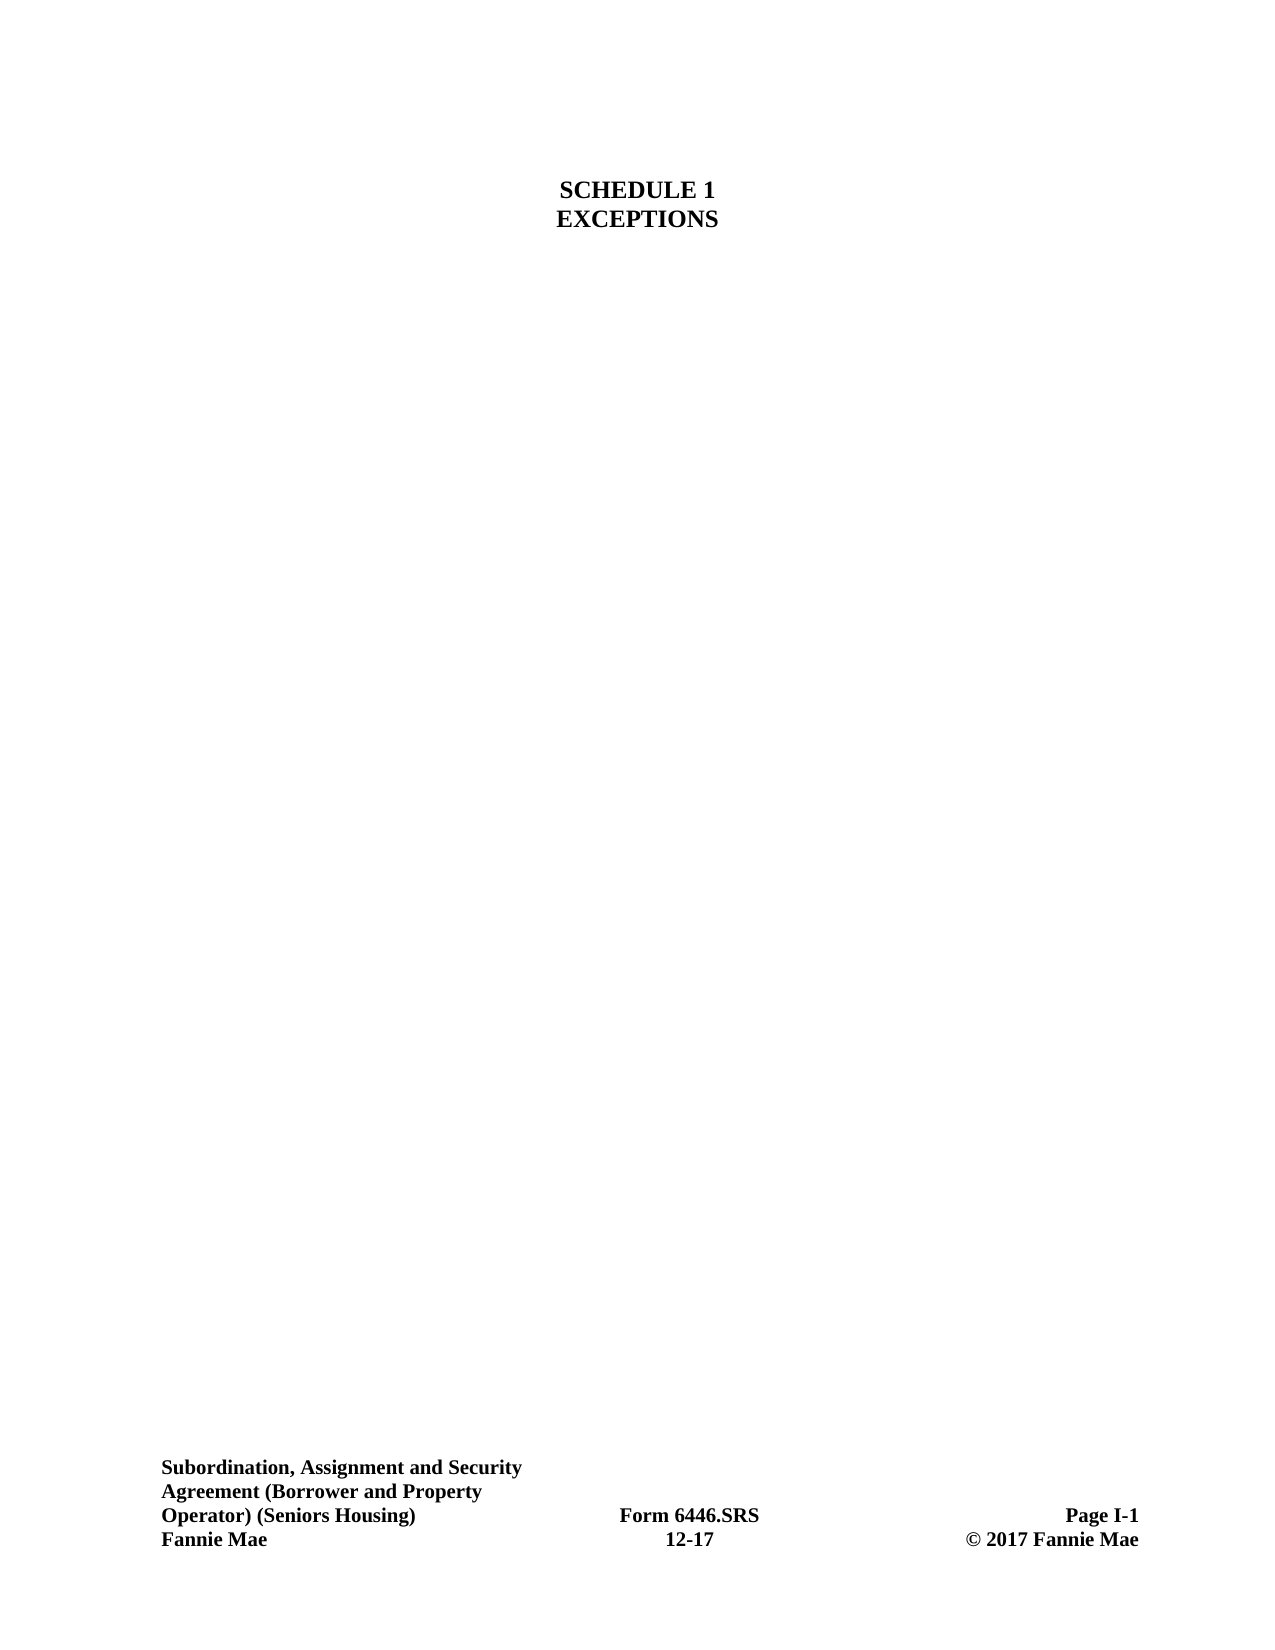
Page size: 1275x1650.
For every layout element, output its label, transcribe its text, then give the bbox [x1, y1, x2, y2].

text SCHEDULE 1 EXCEPTIONS [150, 175, 1125, 232]
